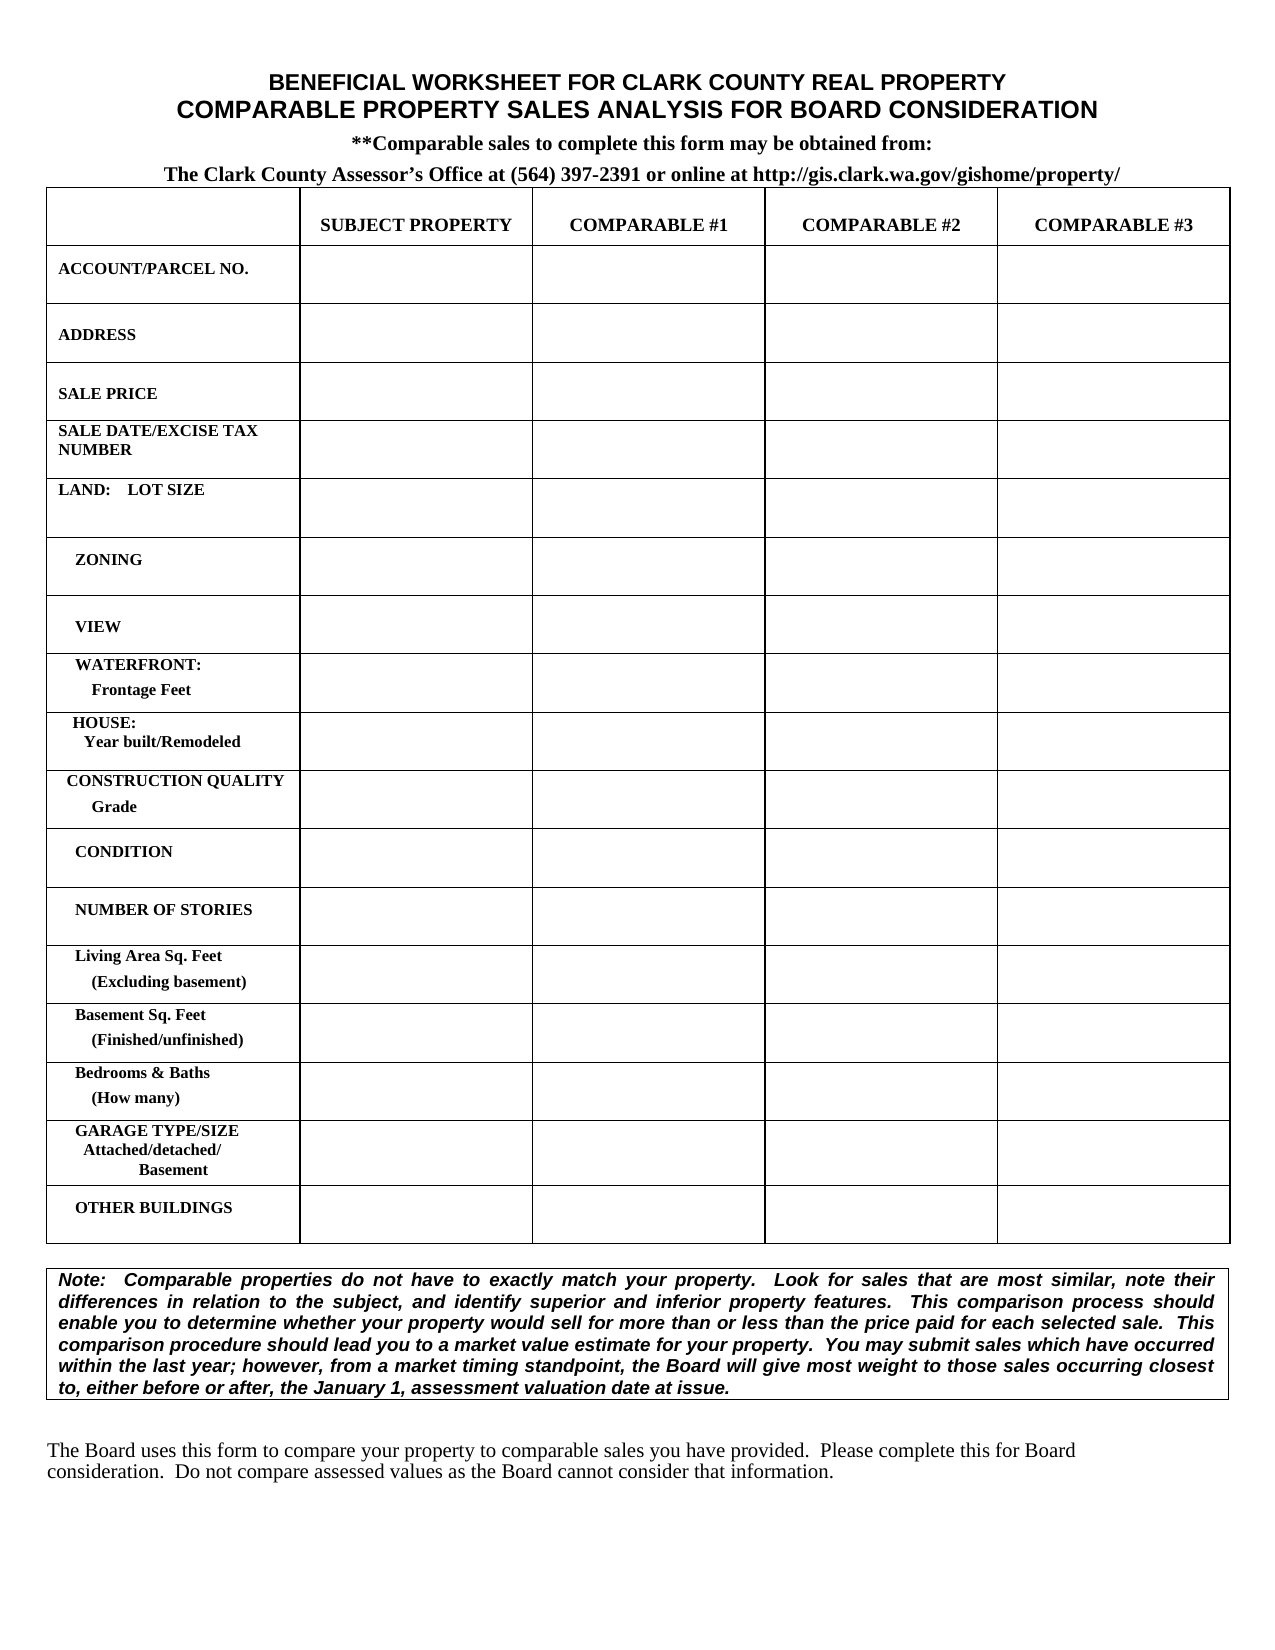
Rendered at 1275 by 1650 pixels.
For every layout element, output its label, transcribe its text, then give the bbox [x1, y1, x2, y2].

table_cell [766, 596, 997, 653]
table_cell [301, 421, 532, 478]
table_cell [766, 654, 997, 712]
table_cell [533, 1186, 764, 1243]
table_cell [998, 304, 1229, 362]
table_cell [301, 654, 532, 712]
table_cell [766, 1004, 997, 1062]
table_cell [533, 888, 764, 945]
subtitle **Comparable sales to complete this form may be obtained from: [46, 130, 1237, 155]
table_cell [766, 1121, 997, 1184]
table_cell [766, 713, 997, 770]
table_cell [301, 946, 532, 1003]
table_header [47, 188, 299, 245]
table_cell [766, 363, 997, 420]
table_cell ACCOUNT/PARCEL NO. [47, 246, 299, 303]
table_cell [533, 596, 764, 653]
table_cell OTHER BUILDINGS [47, 1186, 299, 1243]
table_header SUBJECT PROPERTY [301, 188, 532, 245]
table_cell [533, 654, 764, 712]
table_cell ZONING [47, 538, 299, 595]
table_cell WATERFRONT: Frontage Feet [47, 654, 299, 712]
table_header COMPARABLE #3 [998, 188, 1229, 245]
table_cell [998, 654, 1229, 712]
table_cell [766, 771, 997, 828]
table_cell [301, 538, 532, 595]
table_cell GARAGE TYPE/SIZE Attached/detached/ Basement [47, 1121, 299, 1184]
table_cell [301, 829, 532, 887]
table_cell [766, 421, 997, 478]
table_cell [533, 1063, 764, 1120]
table_cell HOUSE: Year built/Remodeled [47, 713, 299, 770]
table_cell Basement Sq. Feet (Finished/unfinished) [47, 1004, 299, 1062]
table_cell [301, 363, 532, 420]
table_cell [998, 421, 1229, 478]
table_cell [533, 246, 764, 303]
table_cell [533, 304, 764, 362]
table_cell [301, 1004, 532, 1062]
table_header Note: Comparable properties do not have to exactly match your property. Look for sales that are most similar, note their differences in relation to the subject, and identify superior and inferior property features. This comparison process should enable you to determine whether your property would sell for more than or less than the price paid for each selected sale. This comparison procedure should lead you to a market value estimate for your property. You may submit sales which have occurred within the last year; however, from a market timing standpoint, the Board will give most weight to those sales occurring closest to, either before or after, the January 1, assessment valuation date at issue. [47, 1269, 1228, 1398]
table_cell [998, 888, 1229, 945]
table_cell [533, 713, 764, 770]
table_cell [998, 246, 1229, 303]
table_cell [533, 946, 764, 1003]
table_cell [766, 479, 997, 537]
table_cell [533, 363, 764, 420]
title BENEFICIAL WORKSHEET FOR CLARK COUNTY REAL PROPERTY [37, 69, 1237, 95]
table_cell [998, 363, 1229, 420]
table_cell [998, 1121, 1229, 1184]
table_cell [301, 304, 532, 362]
table_cell [766, 304, 997, 362]
table_cell [301, 479, 532, 537]
table_cell [301, 246, 532, 303]
table_cell [533, 479, 764, 537]
table_cell [998, 1063, 1229, 1120]
table_cell [766, 888, 997, 945]
table_cell [301, 888, 532, 945]
table_cell [998, 479, 1229, 537]
table_cell SALE PRICE [47, 363, 299, 420]
table_cell [301, 596, 532, 653]
table_cell [998, 538, 1229, 595]
table_cell [766, 829, 997, 887]
table_cell [533, 1121, 764, 1184]
table_cell [766, 246, 997, 303]
table_header COMPARABLE #1 [533, 188, 764, 245]
table_cell SALE DATE/EXCISE TAX NUMBER ALEe [47, 421, 299, 478]
table_cell [766, 538, 997, 595]
table_cell [533, 421, 764, 478]
table_cell [301, 1186, 532, 1243]
table_cell [998, 829, 1229, 887]
table_cell [533, 829, 764, 887]
table_cell [998, 771, 1229, 828]
table_cell [998, 713, 1229, 770]
table_header COMPARABLE #2 [766, 188, 997, 245]
table_cell CONDITION [47, 829, 299, 887]
table_cell [533, 1004, 764, 1062]
text The Board uses this form to compare your property to comparable sales you have provided. Please complete this for Board consideration. Do not compare assessed values as the Board cannot consider that information. [47, 1441, 1144, 1483]
table_cell ADDRESS [47, 304, 299, 362]
table_cell [301, 771, 532, 828]
table_cell Living Area Sq. Feet (Excluding basement) [47, 946, 299, 1003]
table_cell [766, 1186, 997, 1243]
table_cell NUMBER OF STORIES [47, 888, 299, 945]
table_cell [998, 1004, 1229, 1062]
subtitle The Clark County Assessor’s Office at (564) 397-2391 or online at http://gis.clark.wa.gov/gishome/property/ [46, 162, 1237, 187]
table_cell [533, 771, 764, 828]
table_cell Bedrooms & Baths (How many) [47, 1063, 299, 1120]
table_cell [301, 1121, 532, 1184]
table_cell [301, 1063, 532, 1120]
table_cell LAND: LOT SIZE [47, 479, 299, 537]
table_cell [998, 946, 1229, 1003]
table_cell [998, 1186, 1229, 1243]
table_cell VIEW [47, 596, 299, 653]
table_cell [766, 946, 997, 1003]
title COMPARABLE PROPERTY SALES ANALYSIS FOR BOARD CONSIDERATION [37, 95, 1237, 124]
table_cell [301, 713, 532, 770]
table_cell CONSTRUCTION QUALITY Grade [47, 771, 299, 828]
table_cell [998, 596, 1229, 653]
table_cell [533, 538, 764, 595]
table_cell [766, 1063, 997, 1120]
